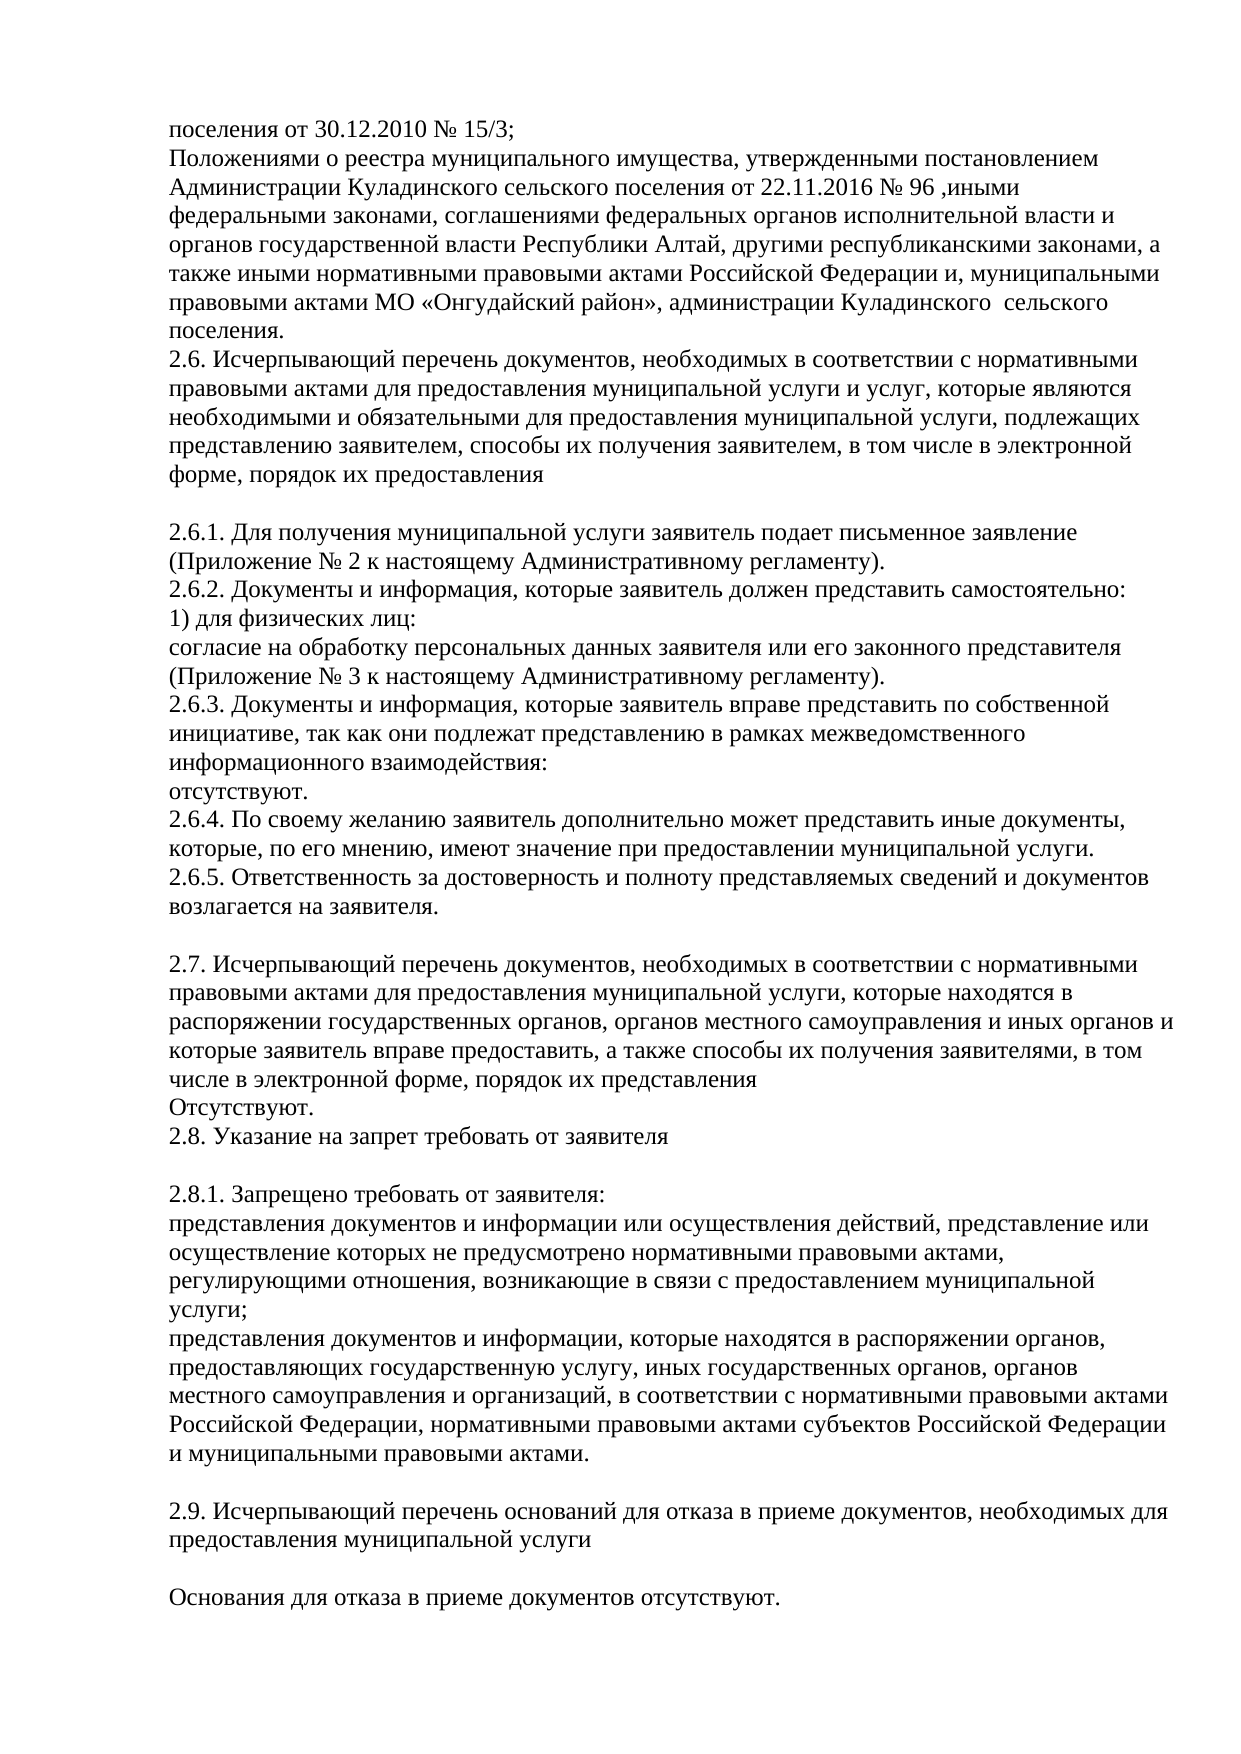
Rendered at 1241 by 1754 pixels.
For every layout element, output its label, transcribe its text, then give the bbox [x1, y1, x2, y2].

text 2.7. Исчерпывающий перечень документов, необходимых в соответствии с нормативными правовыми актами для предоставления муниципальной услуги, которые находятся в распоряжении государственных органов, органов местного самоуправления и иных органов и которые заявитель вправе предоставить, а также способы их получения заявителями, в том числе в электронной форме, порядок их представления Отсутствуют. 2.8. Указание на запрет требовать от заявителя [168, 949, 1179, 1150]
text 2.8.1. Запрещено требовать от заявителя: представления документов и информации или осуществления действий, представление или осуществление которых не предусмотрено нормативными правовыми актами, регулирующими отношения, возникающие в связи с предоставлением муниципальной услуги; представления документов и информации, которые находятся в распоряжении органов, предоставляющих государственную услугу, иных государственных органов, органов местного самоуправления и организаций, в соответствии с нормативными правовыми актами Российской Федерации, нормативными правовыми актами субъектов Российской Федерации и муниципальными правовыми актами. [168, 1179, 1179, 1467]
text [168, 114, 1179, 488]
text Основания для отказа в приеме документов отсутствуют. [168, 1582, 1179, 1611]
text 2.6.1. Для получения муниципальной услуги заявитель подает письменное заявление (Приложение № 2 к настоящему Административному регламенту). 2.6.2. Документы и информация, которые заявитель должен представить самостоятельно: 1) для физических лиц: согласие на обработку персональных данных заявителя или его законного представителя (Приложение № 3 к настоящему Административному регламенту). 2.6.3. Документы и информация, которые заявитель вправе представить по собственной инициативе, так как они подлежат представлению в рамках межведомственного информационного взаимодействия: отсутствуют. 2.6.4. По своему желанию заявитель дополнительно может представить иные документы, которые, по его мнению, имеют значение при предоставлении муниципальной услуги. 2.6.5. Ответственность за достоверность и полноту представляемых сведений и документов возлагается на заявителя. [168, 517, 1179, 919]
text 2.9. Исчерпывающий перечень оснований для отказа в приеме документов, необходимых для предоставления муниципальной услуги [168, 1496, 1179, 1553]
